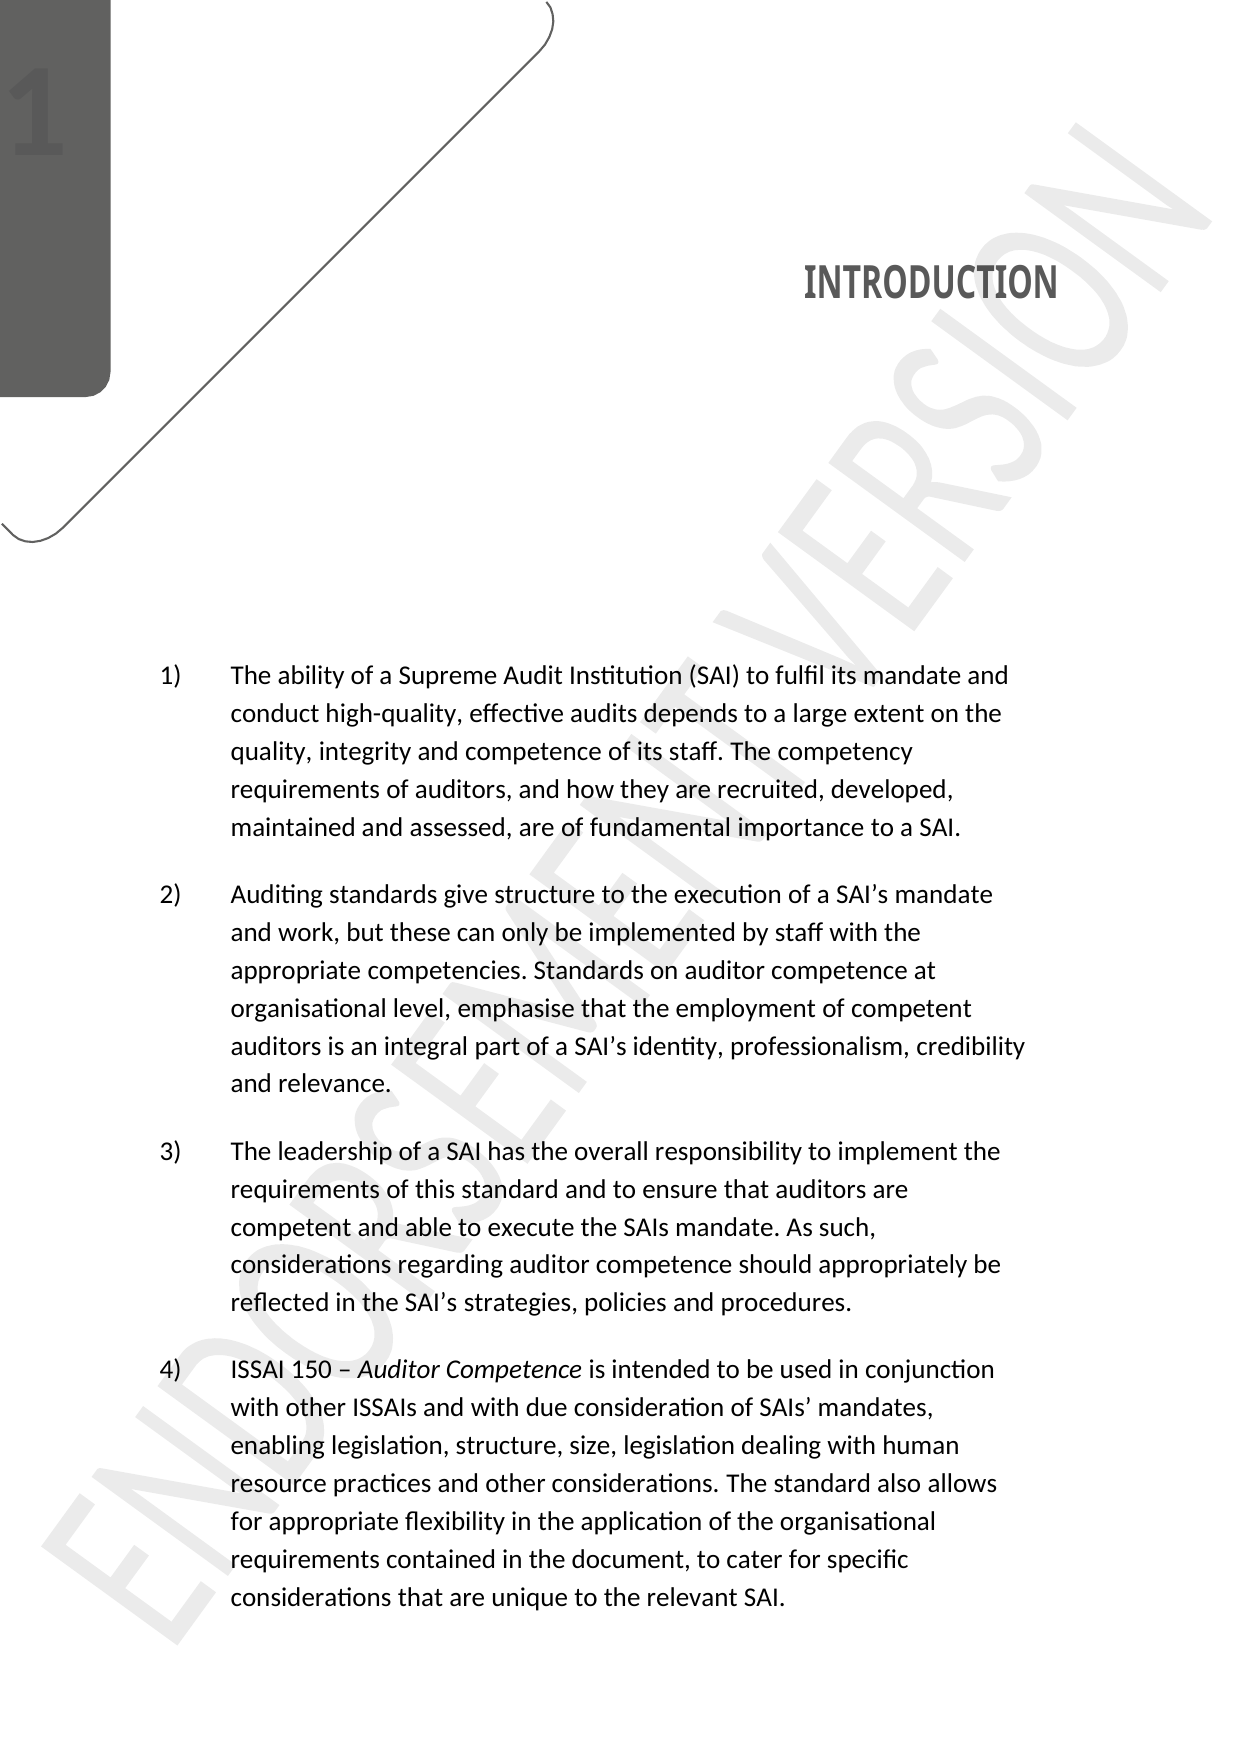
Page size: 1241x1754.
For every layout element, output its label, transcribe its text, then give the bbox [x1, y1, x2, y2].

list The leadership of a SAI has the overall responsibility to implement the requirements of this standard and to ensure that auditors are competent and able to execute the SAIs mandate. As such, considerations regarding auditor competence should appropriately be reflected in the SAI’s strategies, policies and procedures. [159, 1134, 1031, 1318]
subtitle INTRODUCTION [996, 250, 1059, 312]
list Auditing standards give structure to the execution of a SAI’s mandate and work, but these can only be implemented by staff with the appropriate competencies. Standards on auditor competence at organisational level, emphasise that the employment of competent auditors is an integral part of a SAI’s identity, professionalism, credibility and relevance. [159, 877, 1037, 1100]
list ISSAI 150 – Auditor Competence is intended to be used in conjunction with other ISSAIs and with due consideration of SAIs’ mandates, enabling legislation, structure, size, legislation dealing with human resource practices and other considerations. The standard also allows for appropriate flexibility in the application of the organisational requirements contained in the document, to cater for specific considerations that are unique to the relevant SAI. [159, 1353, 1032, 1613]
list The ability of a Supreme Audit Institution (SAI) to fulfil its mandate and conduct high-quality, effective audits depends to a large extent on the quality, integrity and competence of its staff. The competency requirements of auditors, and how they are recruited, developed, maintained and assessed, are of fundamental importance to a SAI. [159, 658, 1061, 843]
subtitle INTRODUCTION [0, 249, 988, 312]
